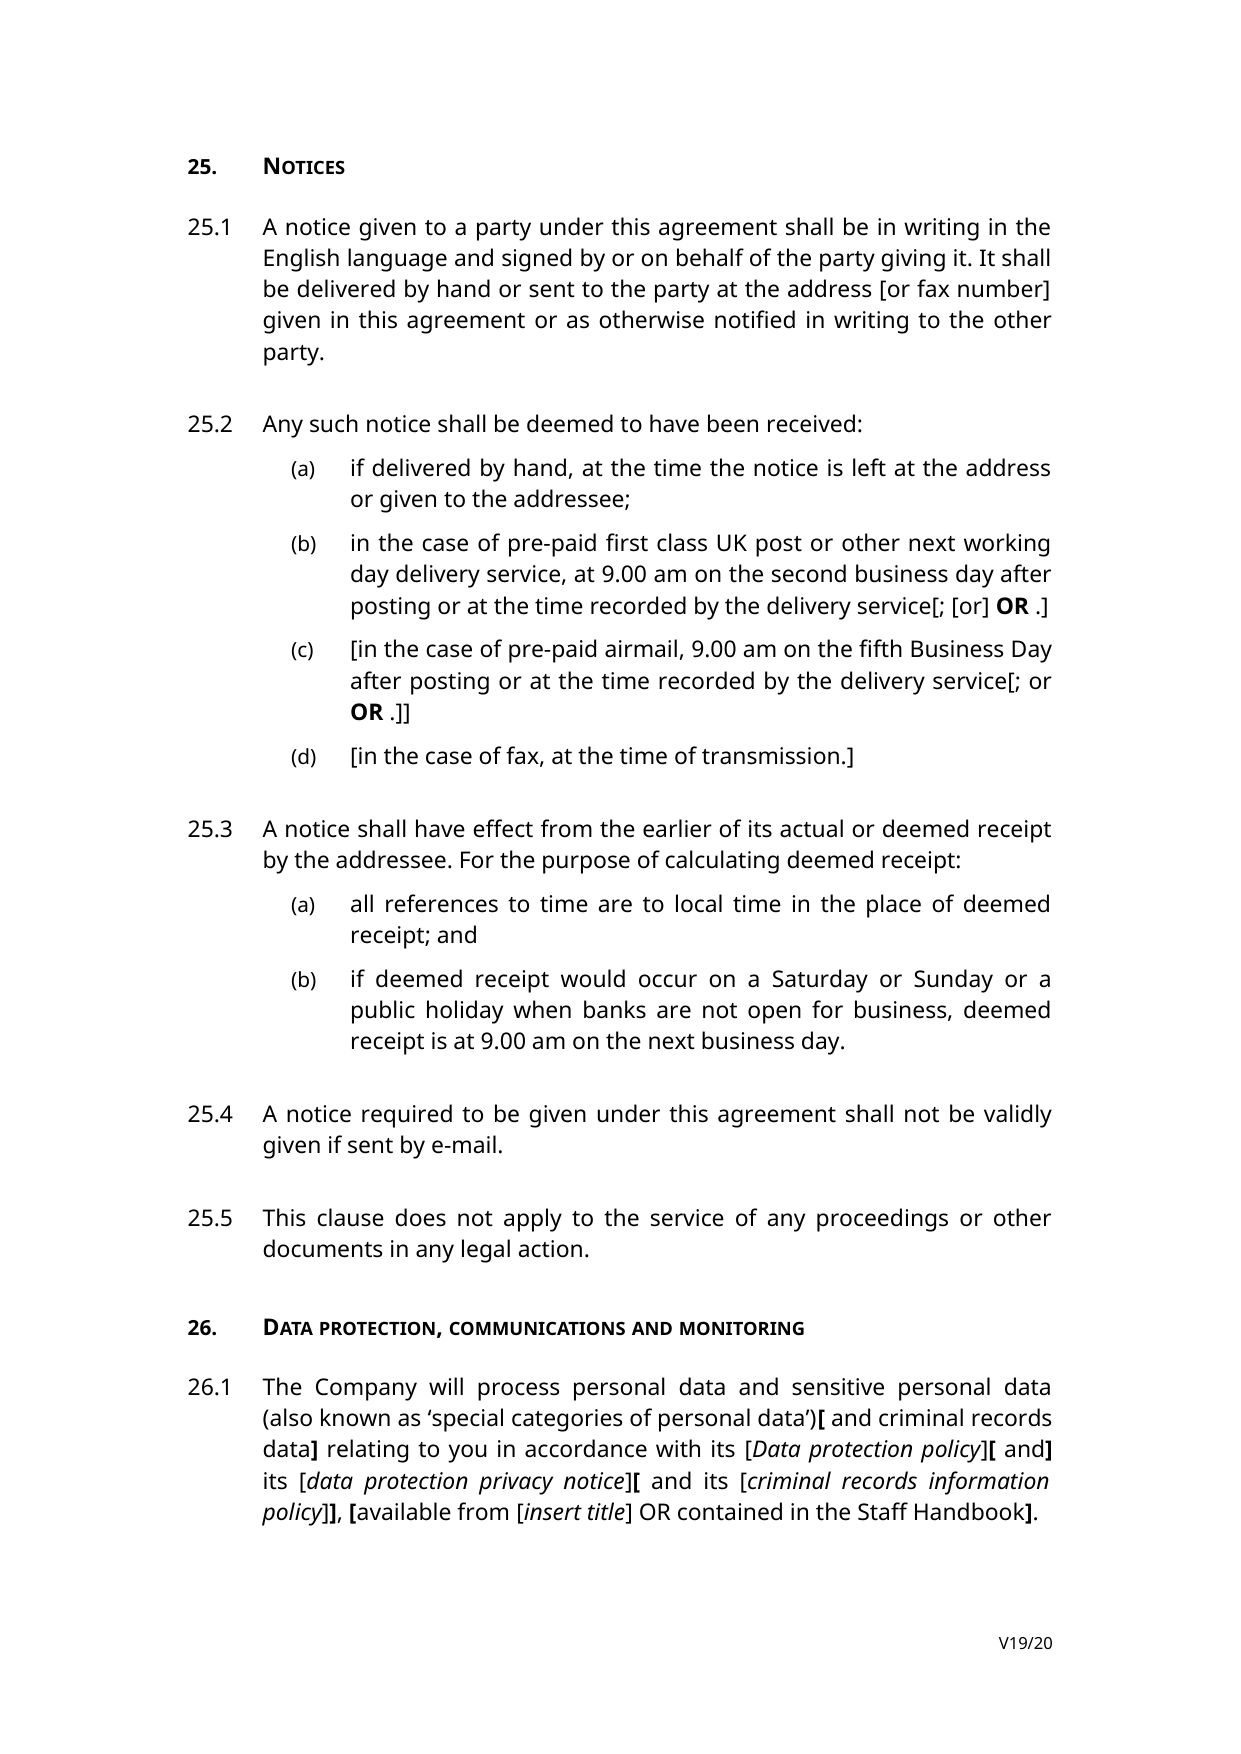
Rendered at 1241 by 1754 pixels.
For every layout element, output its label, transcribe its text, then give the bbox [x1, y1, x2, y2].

subtitle all references to time are to local time in the place of deemed receipt; and [291, 887, 1053, 950]
subtitle This clause does not apply to the service of any proceedings or other documents in any legal action. [187, 1202, 1053, 1264]
subtitle Notices [187, 150, 1053, 181]
subtitle A notice shall have effect from the earlier of its actual or deemed receipt by the addressee. For the purpose of calculating deemed receipt: [187, 812, 1053, 875]
subtitle Any such notice shall be deemed to have been received: [187, 408, 1053, 439]
subtitle [in the case of pre-paid airmail, 9.00 am on the fifth Business Day after posting or at the time recorded by the delivery service[; or OR .]] [291, 633, 1053, 727]
subtitle [in the case of fax, at the time of transmission.] [291, 739, 1053, 771]
subtitle if deemed receipt would occur on a Saturday or Sunday or a public holiday when banks are not open for business, deemed receipt is at 9.00 am on the next business day. [291, 962, 1053, 1056]
subtitle The Company will process personal data and sensitive personal data (also known as ‘special categories of personal data’)[ and criminal records data] relating to you in accordance with its [Data protection policy][ and] its [data protection privacy notice][ and its [criminal records information policy]], [available from [insert title] OR contained in the Staff Handbook]. [187, 1371, 1053, 1527]
subtitle A notice given to a party under this agreement shall be in writing in the English language and signed by or on behalf of the party giving it. It shall be delivered by hand or sent to the party at the address [or fax number] given in this agreement or as otherwise notified in writing to the other party. [187, 210, 1053, 367]
subtitle Data protection, communications and monitoring [187, 1310, 1053, 1342]
subtitle if delivered by hand, at the time the notice is left at the address or given to the addressee; [291, 452, 1053, 514]
subtitle A notice required to be given under this agreement shall not be validly given if sent by e-mail. [187, 1098, 1053, 1160]
subtitle in the case of pre-paid first class UK post or other next working day delivery service, at 9.00 am on the second business day after posting or at the time recorded by the delivery service[; [or] OR .] [291, 527, 1053, 621]
